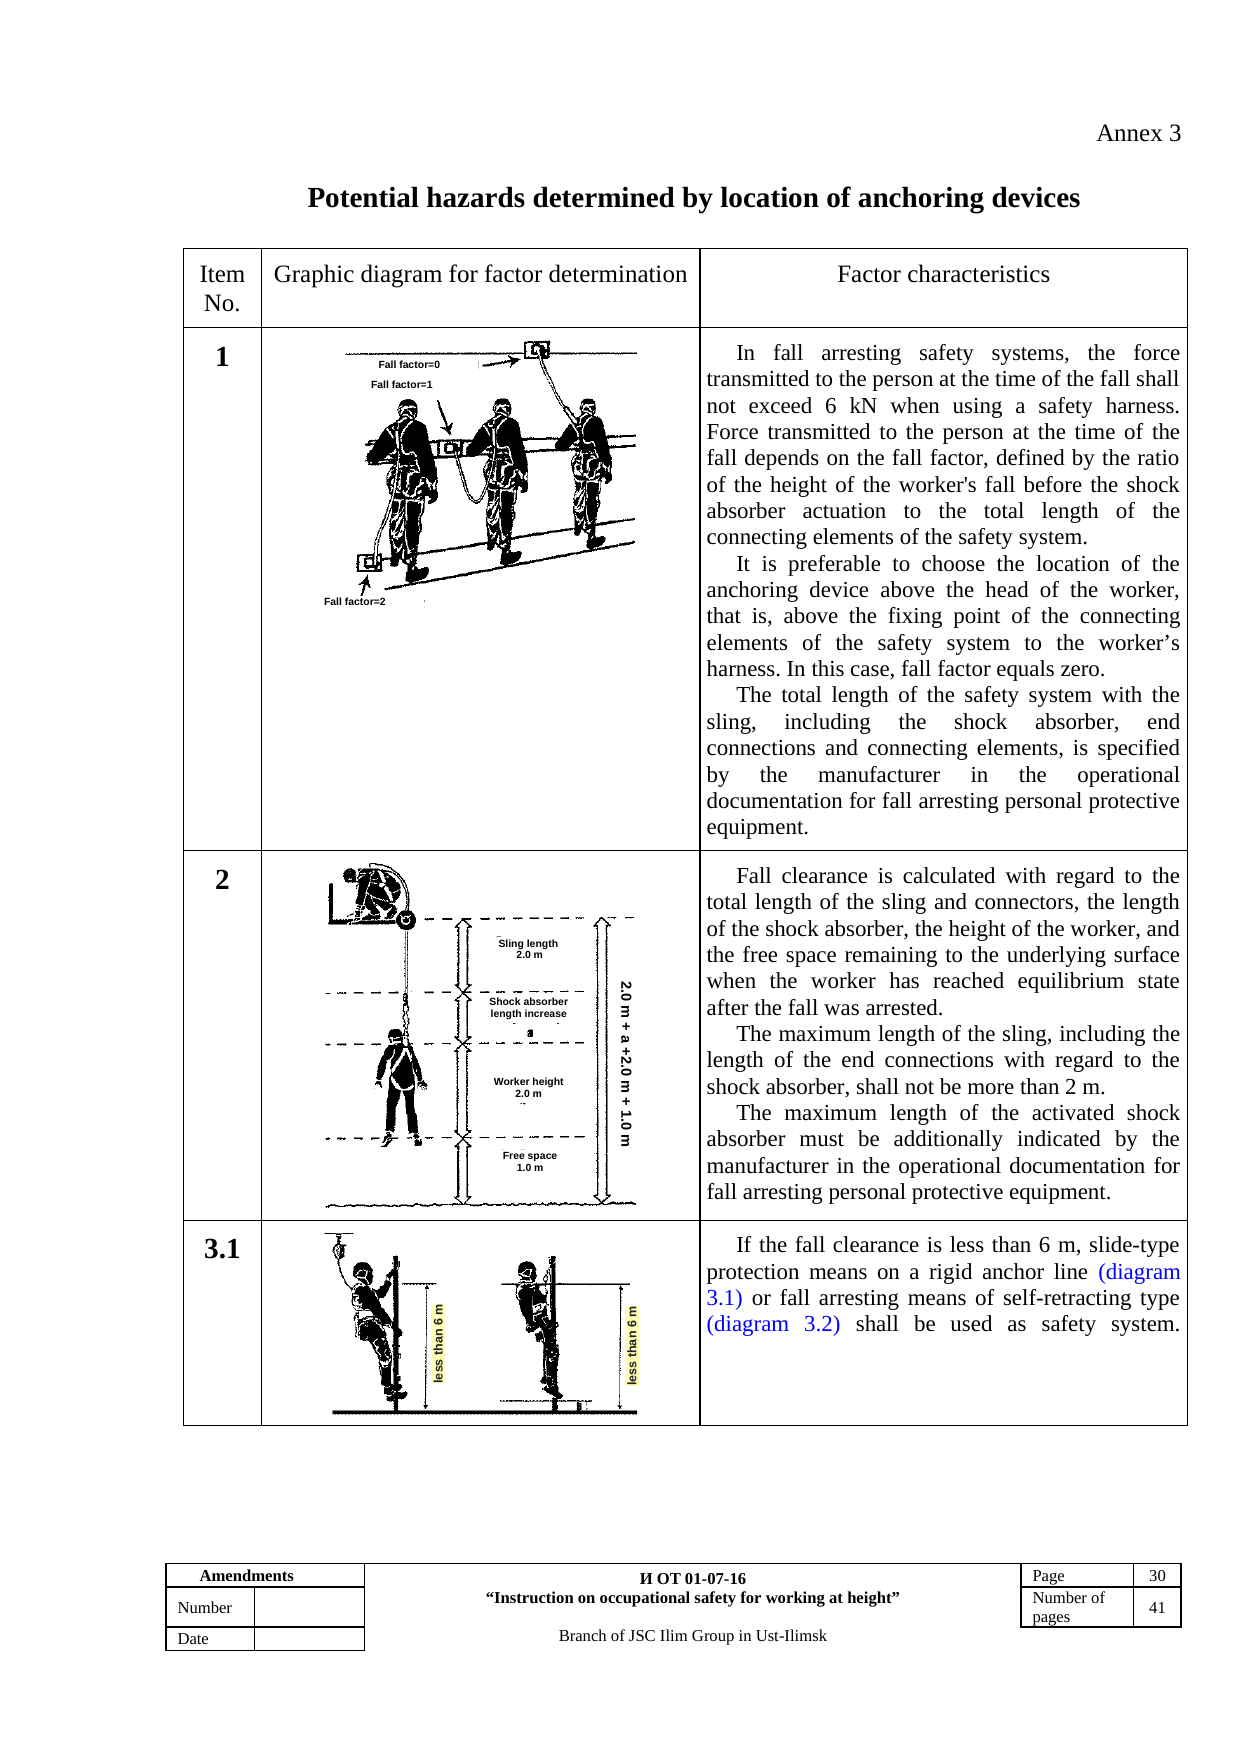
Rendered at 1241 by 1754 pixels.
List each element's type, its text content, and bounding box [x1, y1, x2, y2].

table_cell If the fall clearance is less than 6 m, slide-type protection means on a rigid anchor line (diagram 3.1) or fall arresting means of self-retracting type (diagram 3.2) shall be used as safety system. [701, 1221, 1187, 1425]
table_cell 2 [184, 851, 261, 1220]
table_cell 1 [184, 328, 261, 850]
subtitle Annex 3 [177, 118, 1181, 147]
table_header Item No. [184, 249, 261, 327]
table_cell In fall arresting safety systems, the force transmitted to the person at the time of the fall shall not exceed 6 kN when using a safety harness. Force transmitted to the person at the time of the fall depends on the fall factor, defined by the ratio of the height of the worker's fall before the shock absorber actuation to the total length of the connecting elements of the safety system. It is preferable to choose the location of the anchoring device above the head of the worker, that is, above the fixing point of the connecting elements of the safety system to the worker’s harness. In this case, fall factor equals zero. The total length of the safety system with the sling, including the shock absorber, end connections and connecting elements, is specified by the manufacturer in the operational documentation for fall arresting personal protective equipment. [701, 328, 1187, 850]
table_cell [262, 851, 699, 1220]
picture [323, 338, 638, 610]
picture [323, 1231, 638, 1415]
picture [323, 862, 638, 1209]
table_cell Fall clearance is calculated with regard to the total length of the sling and connectors, the length of the shock absorber, the height of the worker, and the free space remaining to the underlying surface when the worker has reached equilibrium state after the fall was arrested. The maximum length of the sling, including the length of the end connections with regard to the shock absorber, shall not be more than 2 m. The maximum length of the activated shock absorber must be additionally indicated by the manufacturer in the operational documentation for fall arresting personal protective equipment. [701, 851, 1187, 1220]
text Potential hazards determined by location of anchoring devices [177, 180, 1181, 214]
table_header Graphic diagram for factor determination [262, 249, 699, 327]
table_cell [262, 1221, 699, 1425]
table_cell 3.1 [184, 1221, 261, 1425]
table_header Factor characteristics [701, 249, 1187, 327]
table_cell [262, 328, 699, 850]
